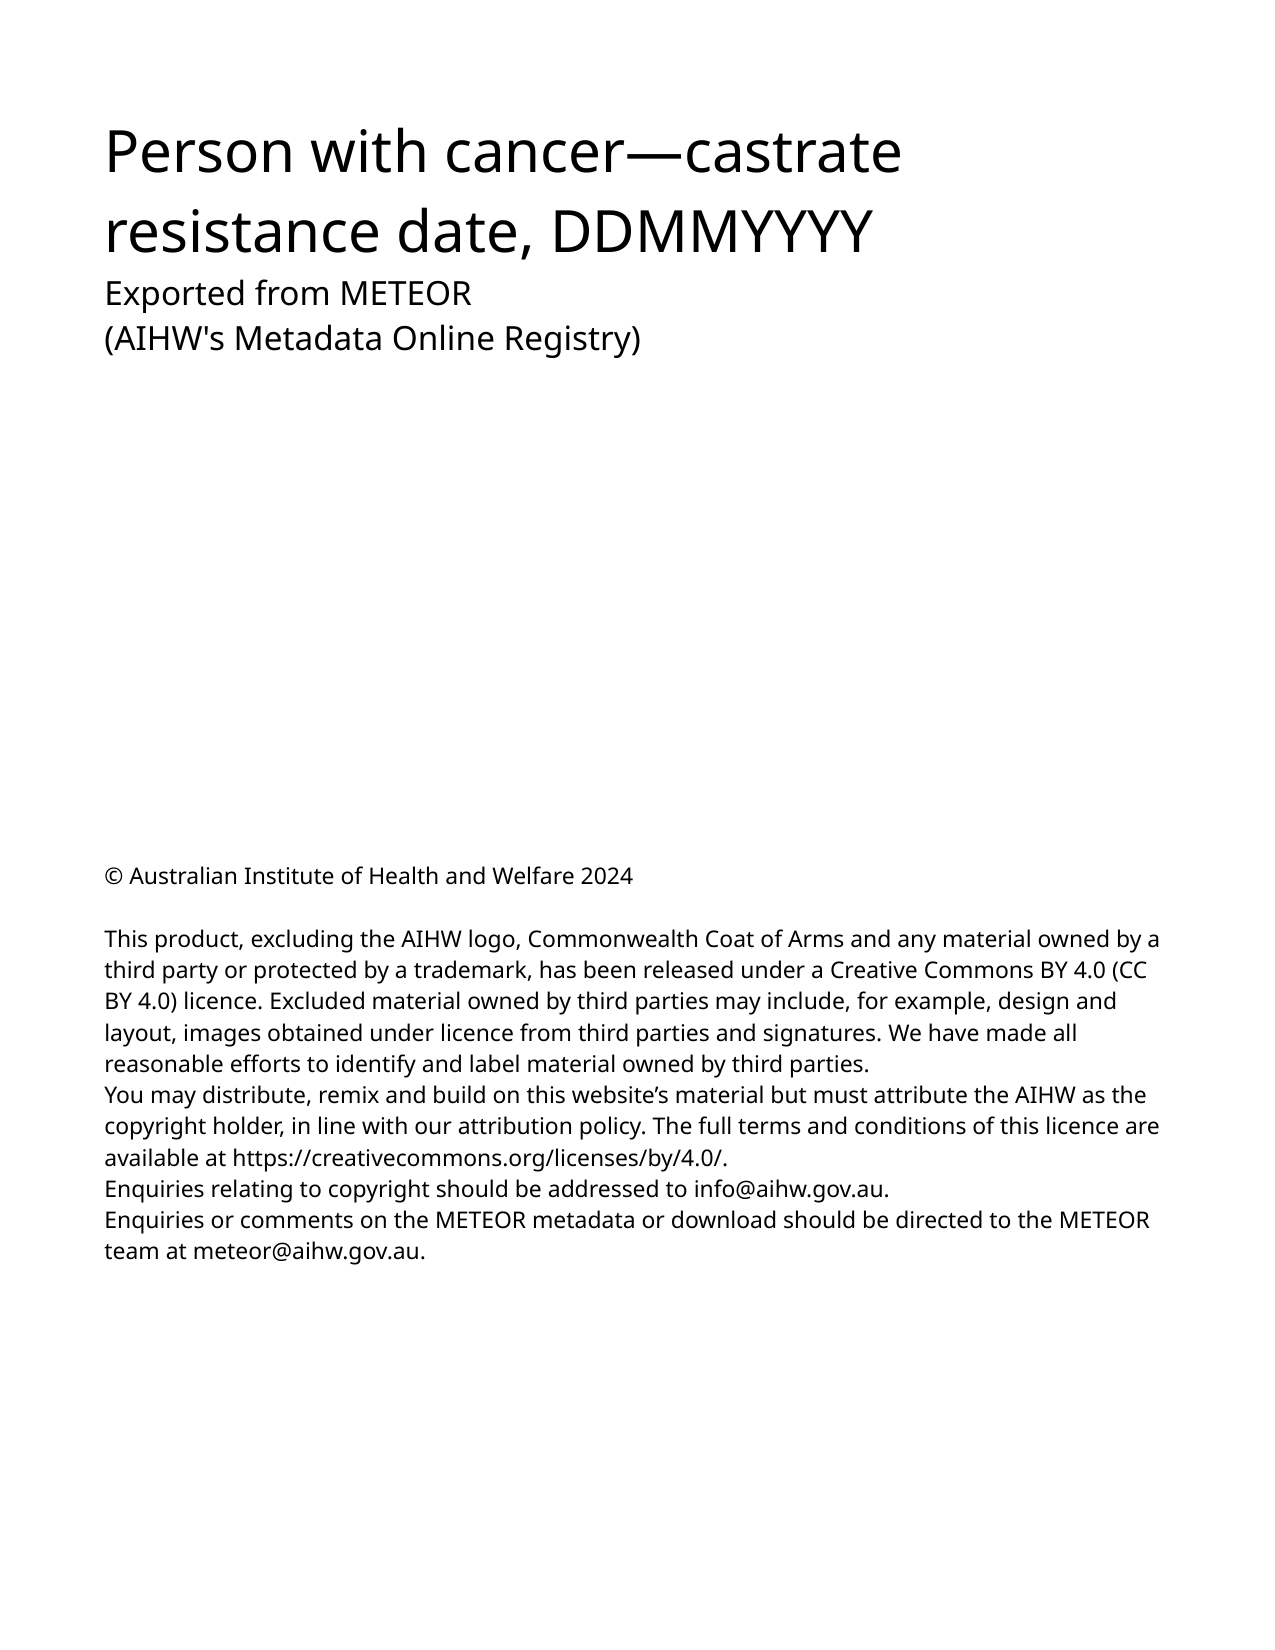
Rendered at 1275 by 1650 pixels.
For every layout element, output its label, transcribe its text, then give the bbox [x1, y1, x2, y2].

title Person with cancer—castrate resistance date, DDMMYYYY [104, 110, 1171, 269]
text You may distribute, remix and build on this website’s material but must attribute the AIHW as the copyright holder, in line with our attribution policy. The full terms and conditions of this licence are available at https://creativecommons.org/licenses/by/4.0/. [104, 1079, 1171, 1173]
text © Australian Institute of Health and Welfare 2024 [104, 860, 1171, 891]
text Enquiries or comments on the METEOR metadata or download should be directed to the METEOR team at meteor@aihw.gov.au. [104, 1204, 1171, 1266]
subtitle Exported from METEOR [104, 269, 1171, 315]
text Enquiries relating to copyright should be addressed to info@aihw.gov.au. [104, 1173, 1171, 1204]
text This product, excluding the AIHW logo, Commonwealth Coat of Arms and any material owned by a third party or protected by a trademark, has been released under a Creative Commons BY 4.0 (CC BY 4.0) licence. Excluded material owned by third parties may include, for example, design and layout, images obtained under licence from third parties and signatures. We have made all reasonable efforts to identify and label material owned by third parties. [104, 923, 1171, 1079]
subtitle (AIHW's Metadata Online Registry) [104, 315, 1171, 360]
